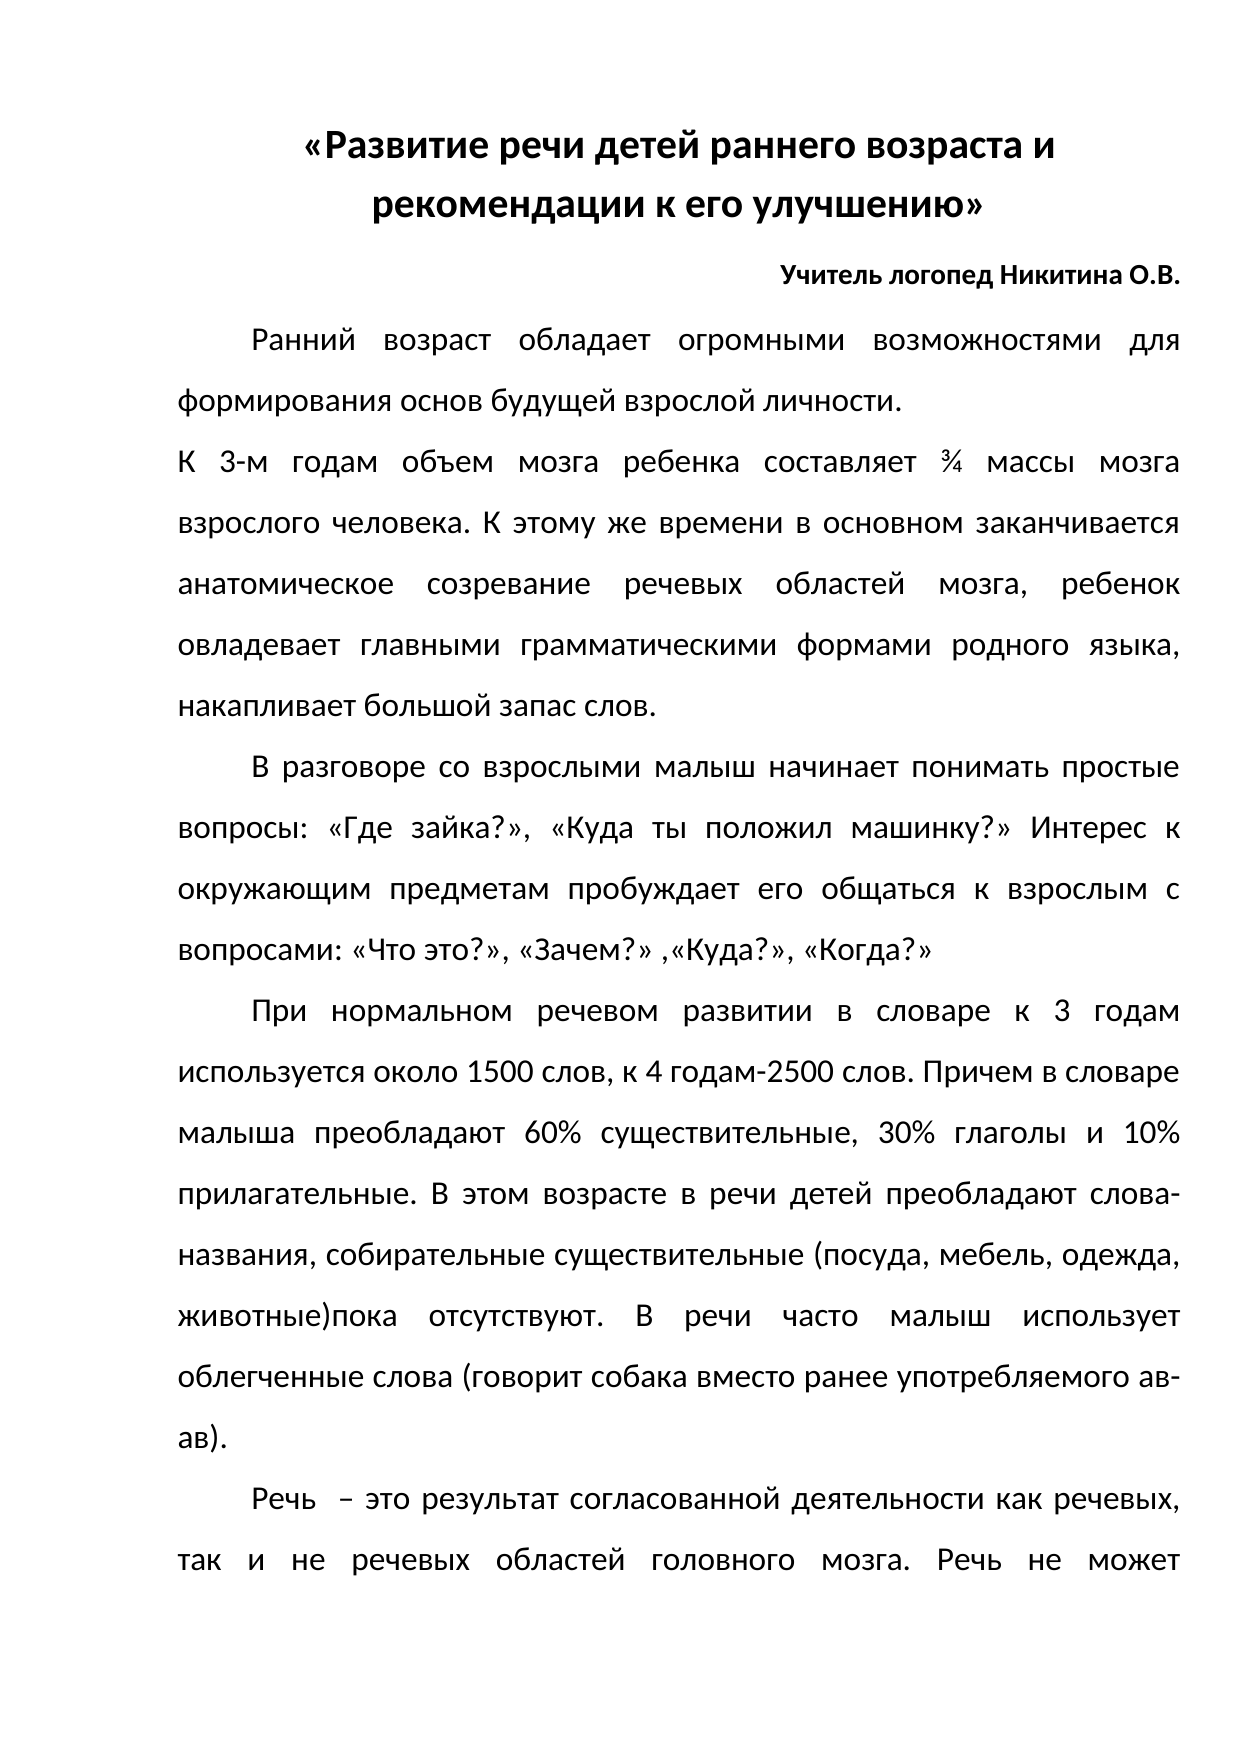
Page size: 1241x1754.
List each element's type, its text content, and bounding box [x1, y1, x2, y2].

text В разговоре со взрослыми малыш начинает понимать простые вопросы: «Где зайка?», «Куда ты положил машинку?» Интерес к окружающим предметам пробуждает его общаться к взрослым с вопросами: «Что это?», «Зачем?» ,«Куда?», «Когда?» [177, 745, 1181, 969]
text Ранний возраст обладает огромными возможностями для формирования основ будущей взрослой личности. [177, 318, 1181, 419]
text Учитель логопед Никитина О.В. [177, 256, 1181, 291]
text «Развитие речи детей раннего возраста и рекомендации к его улучшению» [177, 118, 1181, 227]
text При нормальном речевом развитии в словаре к 3 годам используется около 1500 слов, к 4 годам-2500 слов. Причем в словаре малыша преобладают 60% существительные, 30% глаголы и 10% прилагательные. В этом возрасте в речи детей преобладают слова- названия, собирательные существительные (посуда, мебель, одежда, животные)пока отсутствуют. В речи часто малыш использует облегченные слова (говорит собака вместо ранее употребляемого ав-ав). [177, 989, 1181, 1457]
text К 3-м годам объем мозга ребенка составляет ¾ массы мозга взрослого человека. К этому же времени в основном заканчивается анатомическое созревание речевых областей мозга, ребенок овладевает главными грамматическими формами родного языка, накапливает большой запас слов. [177, 440, 1181, 724]
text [177, 1477, 1181, 1579]
